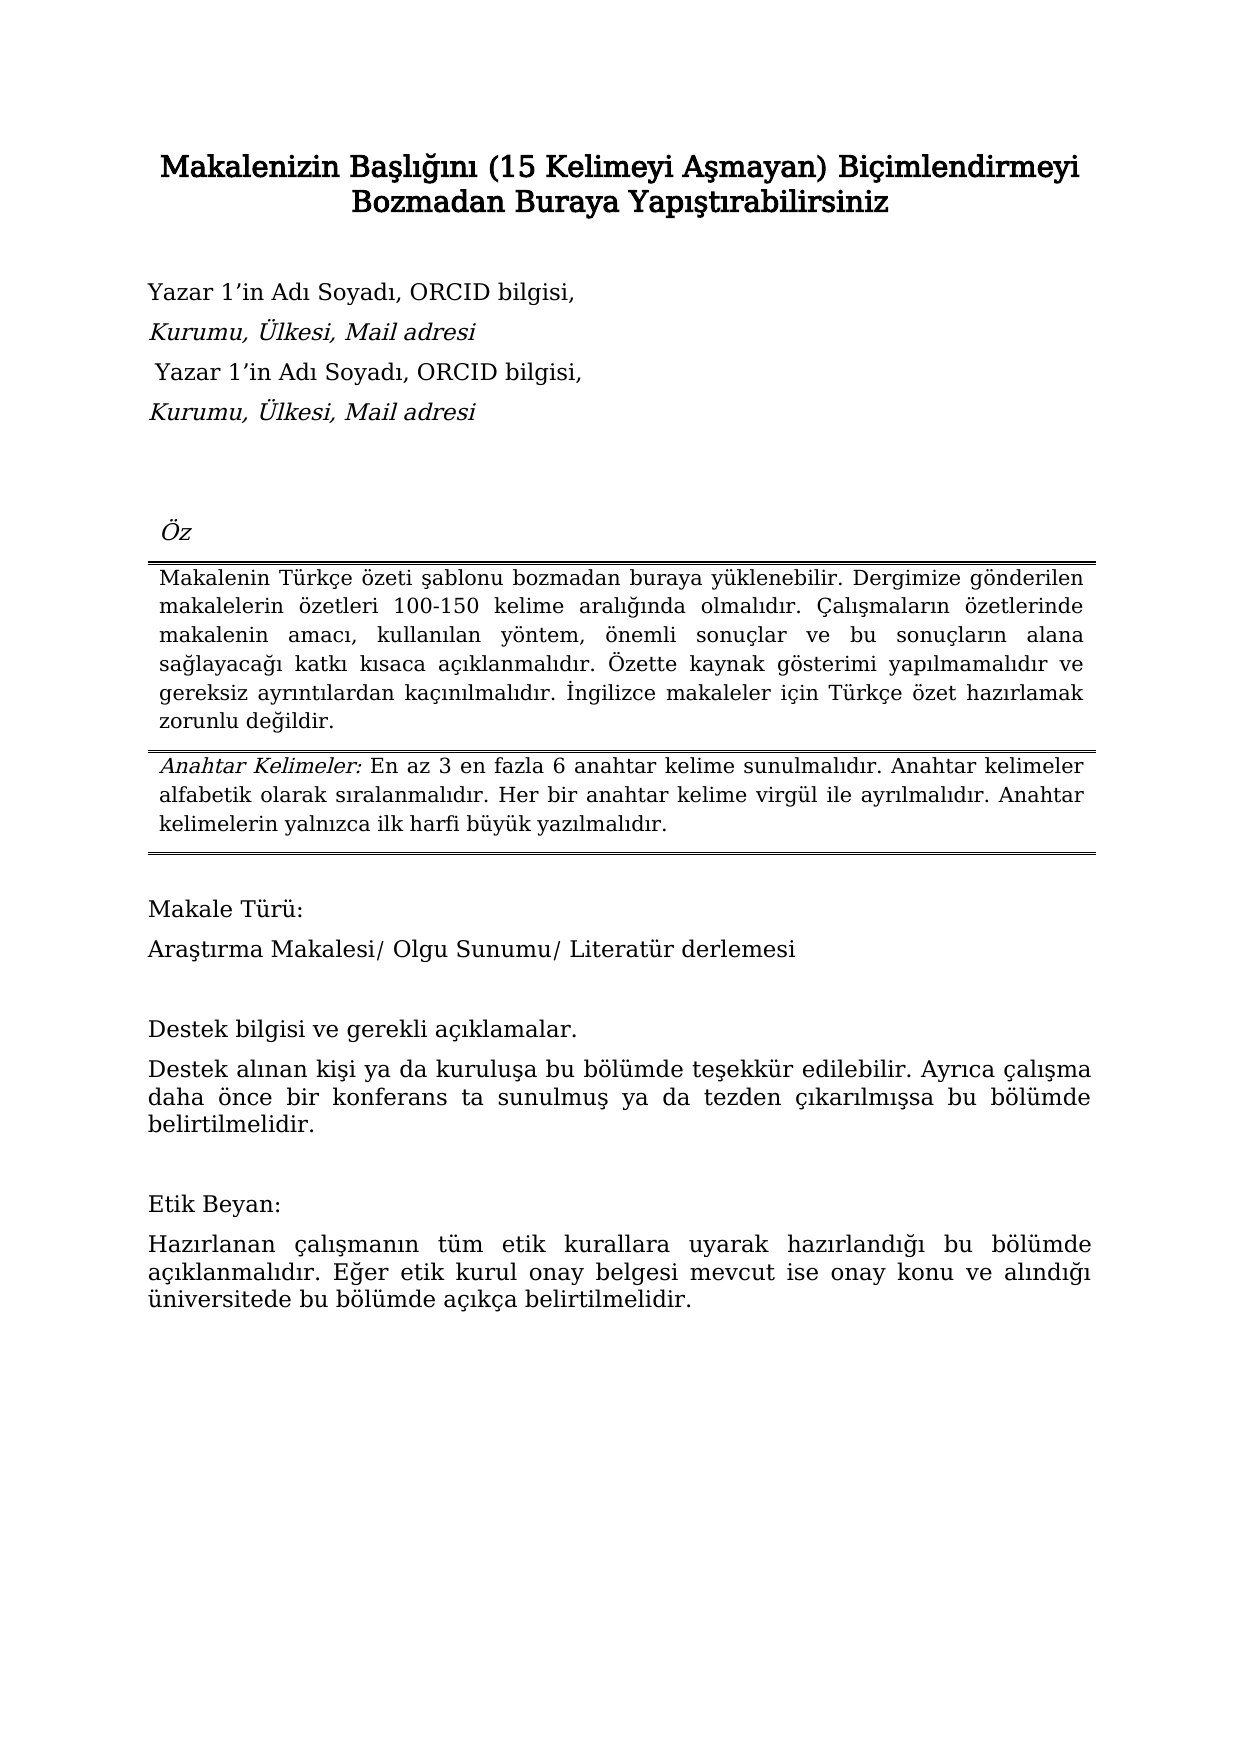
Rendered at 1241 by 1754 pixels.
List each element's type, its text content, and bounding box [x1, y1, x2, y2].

text Araştırma Makalesi/ Olgu Sunumu/ Literatür derlemesi [148, 935, 1093, 962]
text Etik Beyan: [148, 1190, 1093, 1217]
text Yazar 1’in Adı Soyadı, ORCID bilgisi, [148, 278, 1093, 305]
text Makale Türü: [148, 895, 1093, 922]
text Hazırlanan çalışmanın tüm etik kurallara uyarak hazırlandığı bu bölümde açıklanmalıdır. Eğer etik kurul onay belgesi mevcut ise onay konu ve alındığı üniversitede bu bölümde açıkça belirtilmelidir. [148, 1230, 1093, 1312]
table_cell Anahtar Kelimeler: En az 3 en fazla 6 anahtar kelime sunulmalıdır. Anahtar kelimeler alfabetik olarak sıralanmalıdır. Her bir anahtar kelime virgül ile ayrılmalıdır. Anahtar kelimelerin yalnızca ilk harfi büyük yazılmalıdır. [148, 753, 1096, 852]
text Kurumu, Ülkesi, Mail adresi [148, 318, 1093, 345]
text Destek bilgisi ve gerekli açıklamalar. [148, 1015, 1093, 1042]
table_header Öz [148, 518, 1096, 561]
text Makalenizin Başlığını (15 Kelimeyi Aşmayan) Biçimlendirmeyi Bozmadan Buraya Yapıştırabilirsiniz [148, 148, 1093, 218]
text Yazar 1’in Adı Soyadı, ORCID bilgisi, [148, 358, 1093, 385]
text Kurumu, Ülkesi, Mail adresi [148, 398, 1093, 425]
table_cell Makalenin Türkçe özeti şablonu bozmadan buraya yüklenebilir. Dergimize gönderilen makalelerin özetleri 100-150 kelime aralığında olmalıdır. Çalışmaların özetlerinde makalenin amacı, kullanılan yöntem, önemli sonuçlar ve bu sonuçların alana sağlayacağı katkı kısaca açıklanmalıdır. Özette kaynak gösterimi yapılmamalıdır ve gereksiz ayrıntılardan kaçınılmalıdır. İngilizce makaleler için Türkçe özet hazırlamak zorunlu değildir. [148, 565, 1096, 750]
text Destek alınan kişi ya da kuruluşa bu bölümde teşekkür edilebilir. Ayrıca çalışma daha önce bir konferans ta sunulmuş ya da tezden çıkarılmışsa bu bölümde belirtilmelidir. [148, 1055, 1093, 1137]
